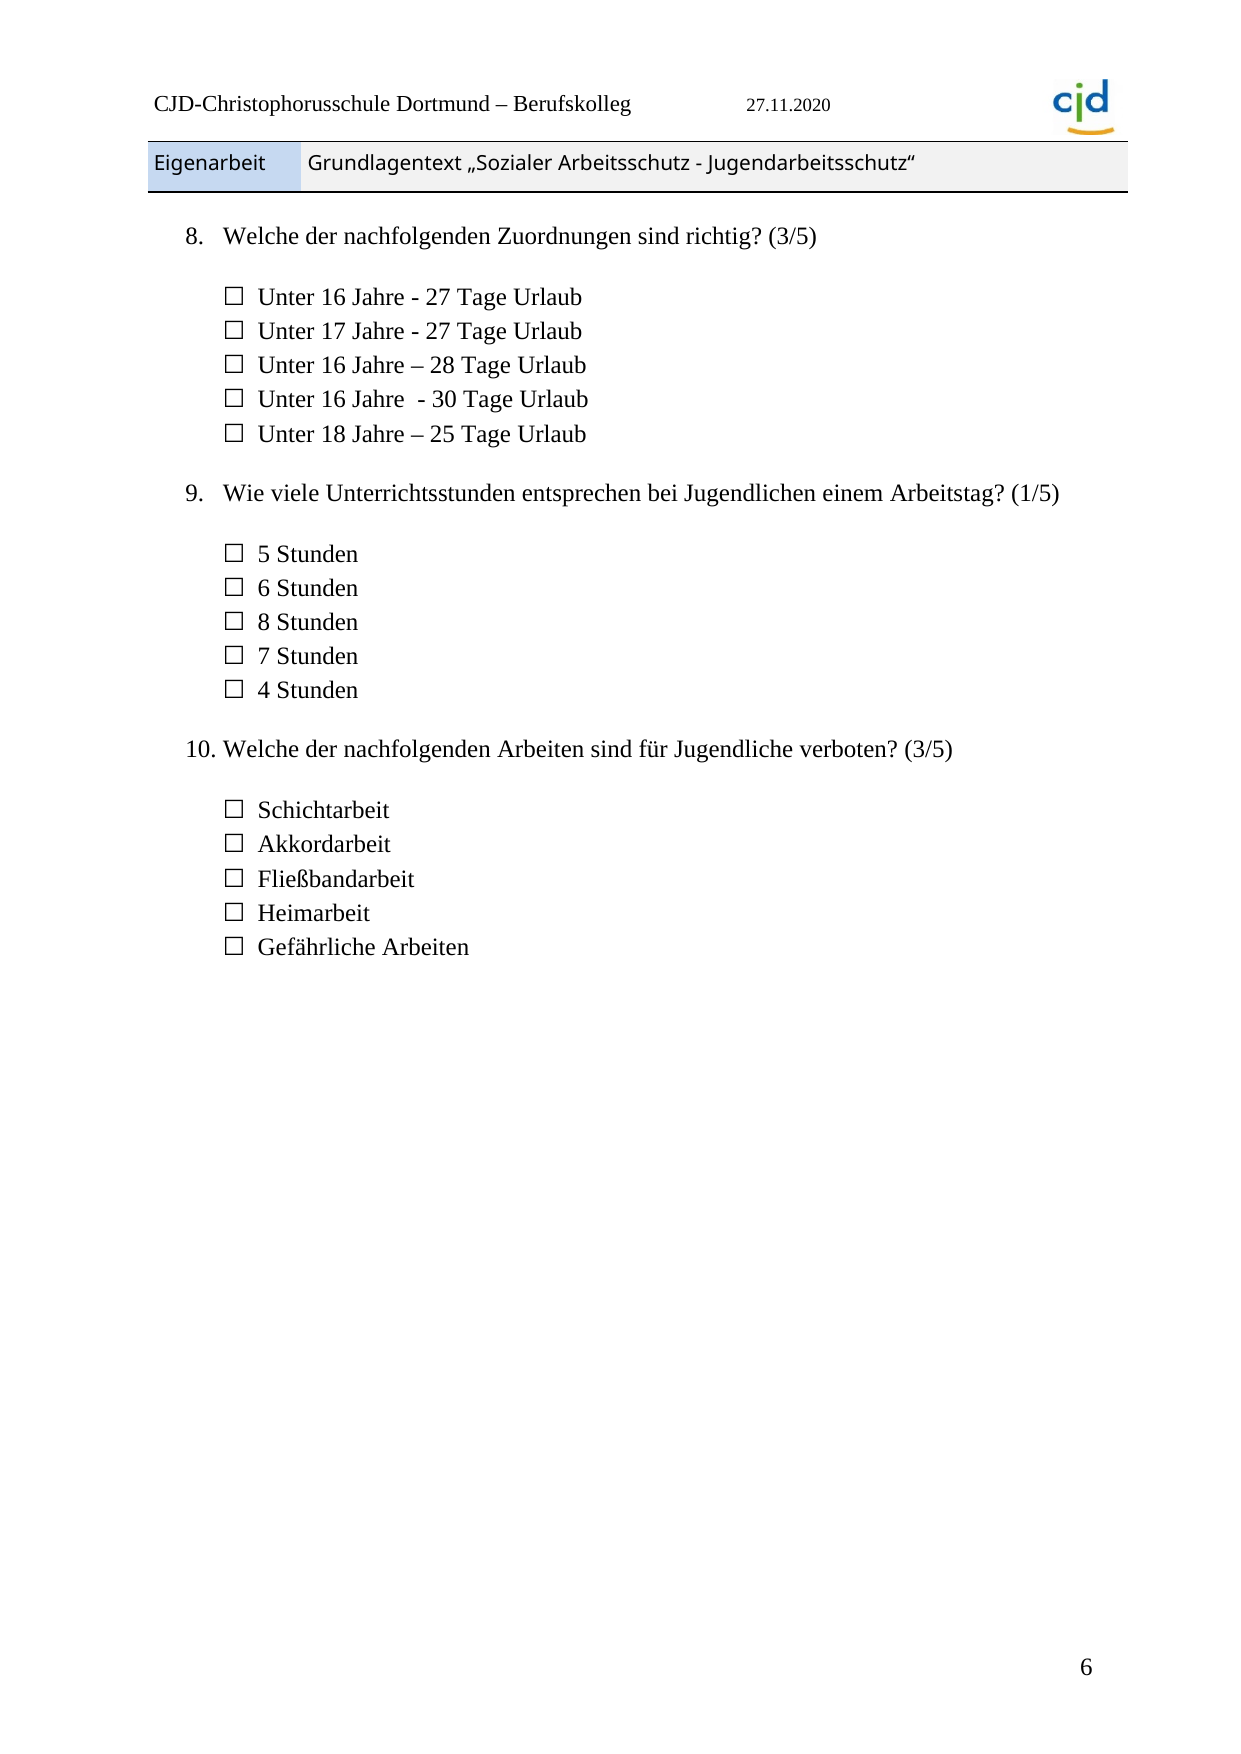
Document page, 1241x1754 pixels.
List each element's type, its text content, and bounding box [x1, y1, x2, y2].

list Welche der nachfolgenden Zuordnungen sind richtig? (3/5) Unter 16 Jahre - 27 Tage Urlaub Unter 17 Jahre - 27 Tage Urlaub Unter 16 Jahre – 28 Tage Urlaub Unter 16 Jahre - 30 Tage Urlaub Unter 18 Jahre – 25 Tage Urlaub [185, 221, 1093, 478]
list Wie viele Unterrichtsstunden entsprechen bei Jugendlichen einem Arbeitstag? (1/5) 5 Stunden 6 Stunden 8 Stunden 7 Stunden 4 Stunden [185, 478, 1093, 734]
picture [1042, 79, 1123, 135]
list Welche der nachfolgenden Arbeiten sind für Jugendliche verboten? (3/5) Schichtarbeit Akkordarbeit Fließbandarbeit Heimarbeit Gefährliche Arbeiten [185, 734, 1093, 991]
